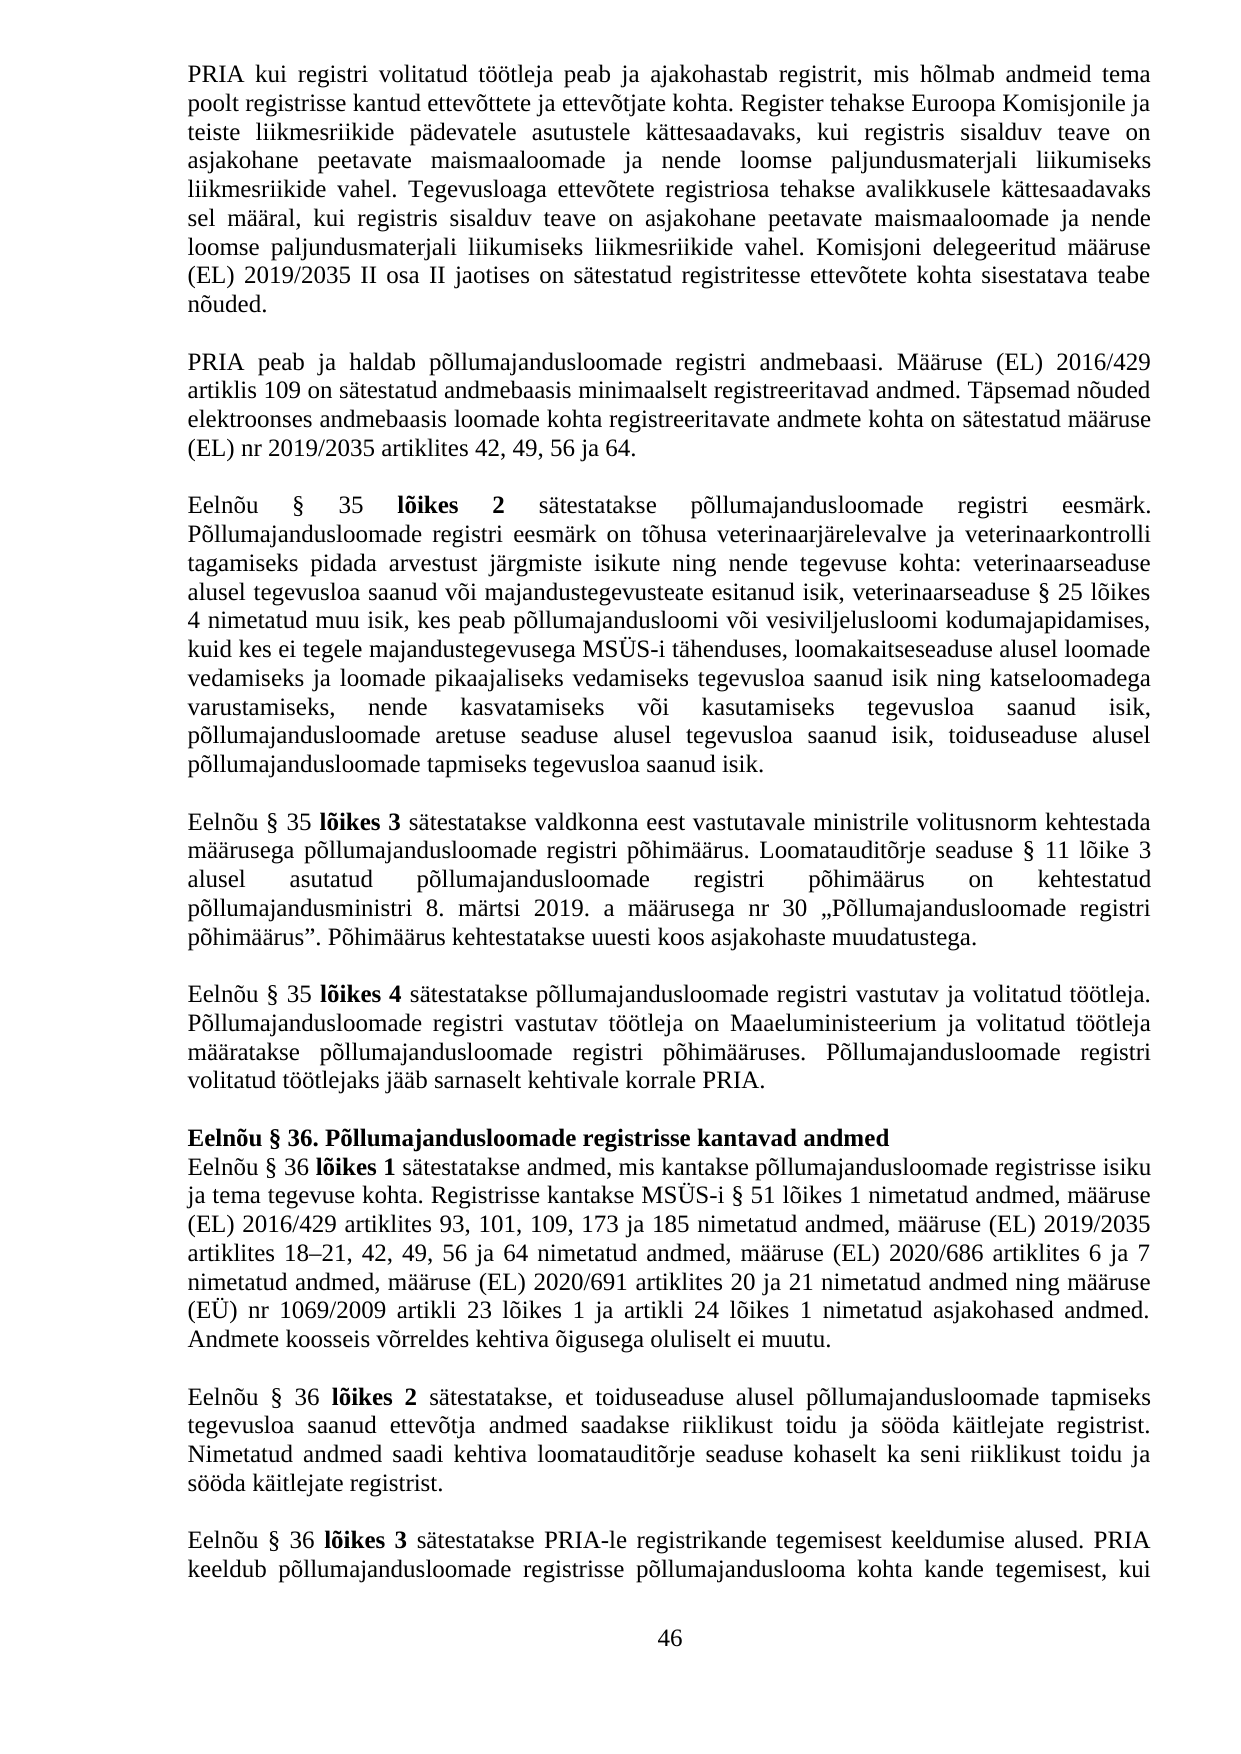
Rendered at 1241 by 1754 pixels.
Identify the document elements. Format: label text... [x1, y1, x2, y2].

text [187, 1525, 1152, 1583]
text Eelnõu § 36 lõikes 2 sätestatakse, et toiduseaduse alusel põllumajandusloomade tapmiseks tegevusloa saanud ettevõtja andmed saadakse riiklikust toidu ja sööda käitlejate registrist. Nimetatud andmed saadi kehtiva loomatauditõrje seaduse kohaselt ka seni riiklikust toidu ja sööda käitlejate registrist. [187, 1382, 1152, 1497]
text PRIA peab ja haldab põllumajandusloomade registri andmebaasi. Määruse (EL) 2016/429 artiklis 109 on sätestatud andmebaasis minimaalselt registreeritavad andmed. Täpsemad nõuded elektroonses andmebaasis loomade kohta registreeritavate andmete kohta on sätestatud määruse (EL) nr 2019/2035 artiklites 42, 49, 56 ja 64. [187, 347, 1152, 462]
subtitle Eelnõu § 36. Põllumajandusloomade registrisse kantavad andmed [187, 1123, 1152, 1152]
text Eelnõu § 35 lõikes 2 sätestatakse põllumajandusloomade registri eesmärk. Põllumajandusloomade registri eesmärk on tõhusa veterinaarjärelevalve ja veterinaarkontrolli tagamiseks pidada arvestust järgmiste isikute ning nende tegevuse kohta: veterinaarseaduse alusel tegevusloa saanud või majandustegevusteate esitanud isik, veterinaarseaduse § 25 lõikes 4 nimetatud muu isik, kes peab põllumajandusloomi või vesiviljelusloomi kodumajapidamises, kuid kes ei tegele majandustegevusega MSÜS-i tähenduses, loomakaitseseaduse alusel loomade vedamiseks ja loomade pikaajaliseks vedamiseks tegevusloa saanud isik ning katseloomadega varustamiseks, nende kasvatamiseks või kasutamiseks tegevusloa saanud isik, põllumajandusloomade aretuse seaduse alusel tegevusloa saanud isik, toiduseaduse alusel põllumajandusloomade tapmiseks tegevusloa saanud isik. [187, 490, 1152, 778]
text Eelnõu § 35 lõikes 4 sätestatakse põllumajandusloomade registri vastutav ja volitatud töötleja. Põllumajandusloomade registri vastutav töötleja on Maaeluministeerium ja volitatud töötleja määratakse põllumajandusloomade registri põhimääruses. Põllumajandusloomade registri volitatud töötlejaks jääb sarnaselt kehtivale korrale PRIA. [187, 979, 1152, 1094]
text Eelnõu § 36 lõikes 1 sätestatakse andmed, mis kantakse põllumajandusloomade registrisse isiku ja tema tegevuse kohta. Registrisse kantakse MSÜS-i § 51 lõikes 1 nimetatud andmed, määruse (EL) 2016/429 artiklites 93, 101, 109, 173 ja 185 nimetatud andmed, määruse (EL) 2019/2035 artiklites 18–21, 42, 49, 56 ja 64 nimetatud andmed, määruse (EL) 2020/686 artiklites 6 ja 7 nimetatud andmed, määruse (EL) 2020/691 artiklites 20 ja 21 nimetatud andmed ning määruse (EÜ) nr 1069/2009 artikli 23 lõikes 1 ja artikli 24 lõikes 1 nimetatud asjakohased andmed. Andmete koosseis võrreldes kehtiva õigusega oluliselt ei muutu. [187, 1152, 1152, 1353]
text Eelnõu § 35 lõikes 3 sätestatakse valdkonna eest vastutavale ministrile volitusnorm kehtestada määrusega põllumajandusloomade registri põhimäärus. Loomatauditõrje seaduse § 11 lõike 3 alusel asutatud põllumajandusloomade registri põhimäärus on kehtestatud põllumajandusministri 8. märtsi 2019. a määrusega nr 30 „Põllumajandusloomade registri põhimäärus”. Põhimäärus kehtestatakse uuesti koos asjakohaste muudatustega. [187, 807, 1152, 950]
text PRIA kui registri volitatud töötleja peab ja ajakohastab registrit, mis hõlmab andmeid tema poolt registrisse kantud ettevõttete ja ettevõtjate kohta. Register tehakse Euroopa Komisjonile ja teiste liikmesriikide pädevatele asutustele kättesaadavaks, kui registris sisalduv teave on asjakohane peetavate maismaaloomade ja nende loomse paljundusmaterjali liikumiseks liikmesriikide vahel. Tegevusloaga ettevõtete registriosa tehakse avalikkusele kättesaadavaks sel määral, kui registris sisalduv teave on asjakohane peetavate maismaaloomade ja nende loomse paljundusmaterjali liikumiseks liikmesriikide vahel. Komisjoni delegeeritud määruse (EL) 2019/2035 II osa II jaotises on sätestatud registritesse ettevõtete kohta sisestatava teabe nõuded. [187, 59, 1152, 318]
